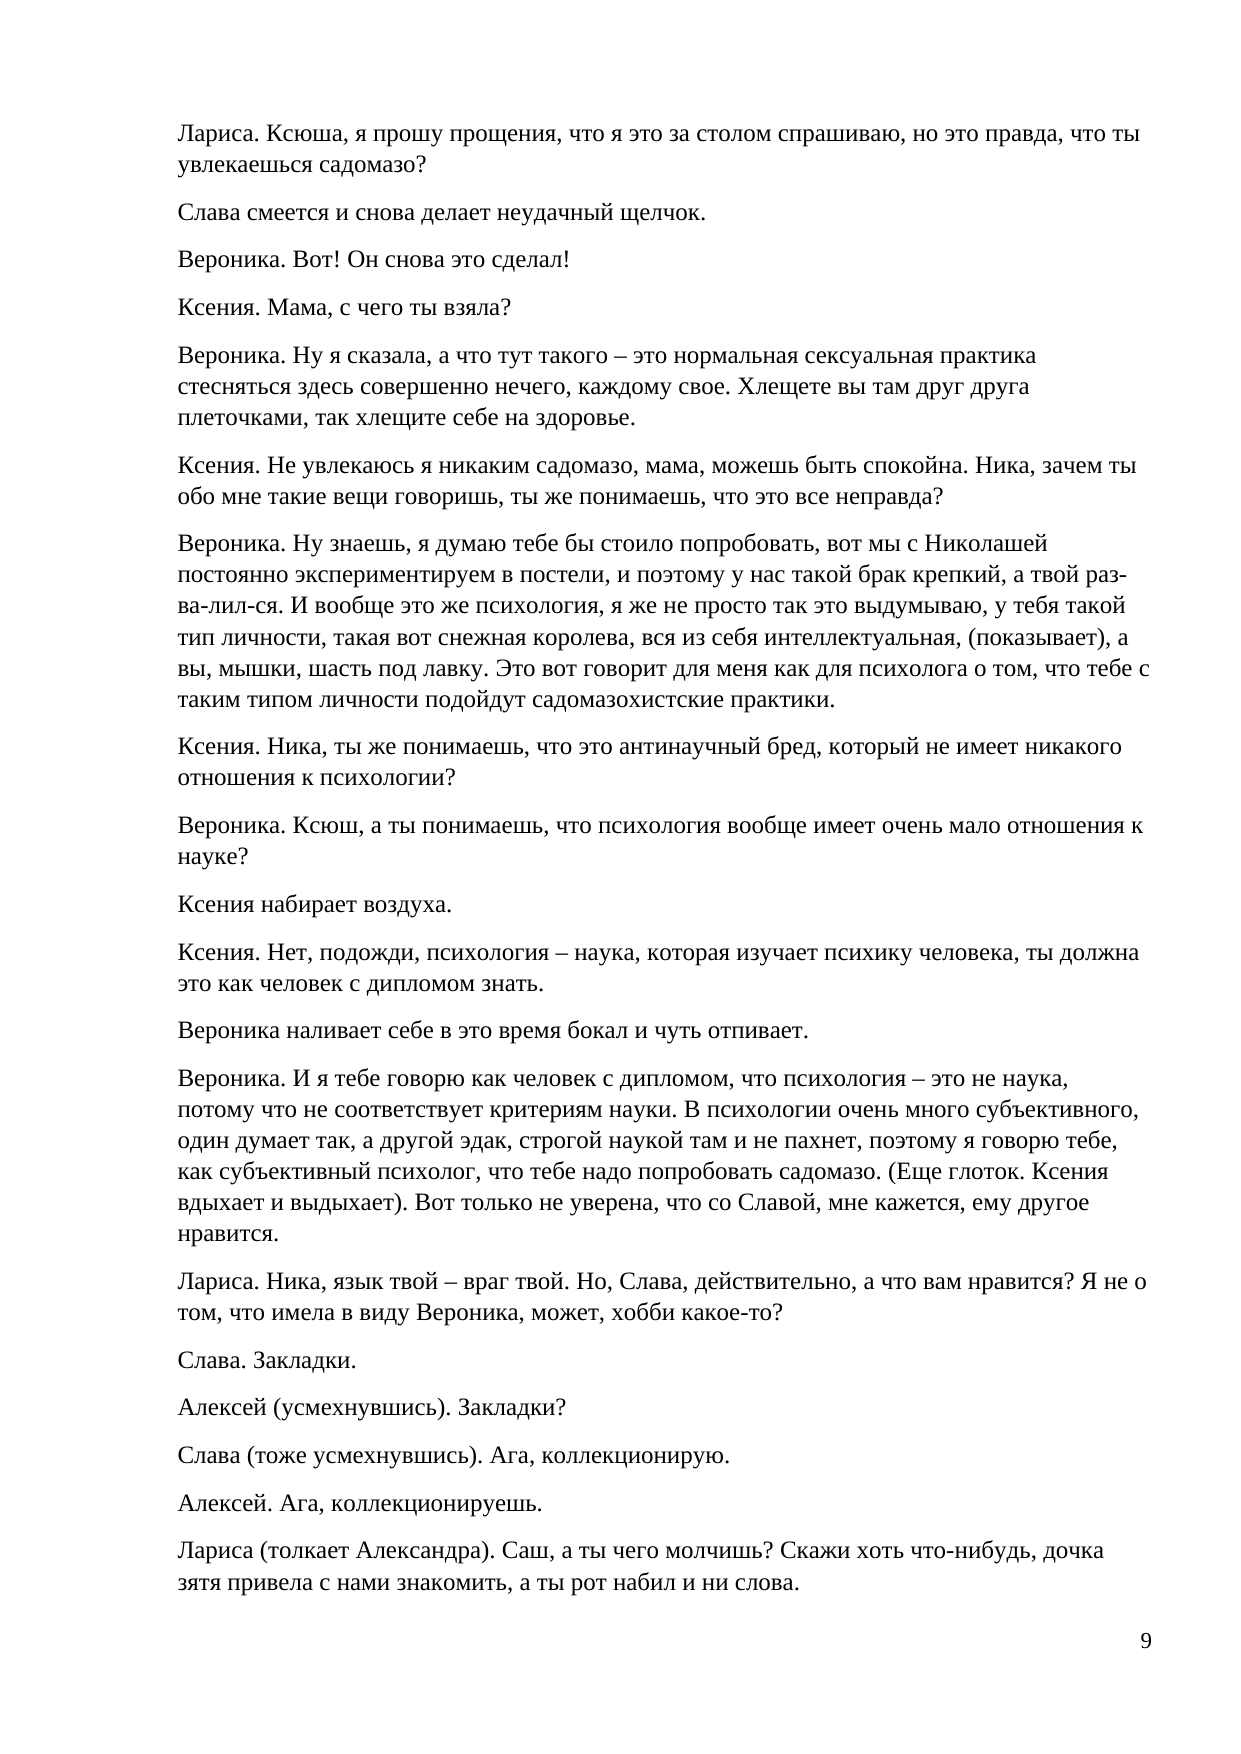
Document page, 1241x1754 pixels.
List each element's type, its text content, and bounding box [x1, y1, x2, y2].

text Ксения. Мама, с чего ты взяла? [177, 292, 1152, 321]
text Вероника. Ну знаешь, я думаю тебе бы стоило попробовать, вот мы с Николашей постоянно экспериментируем в постели, и поэтому у нас такой брак крепкий, а твой раз-ва-лил-ся. И вообще это же психология, я же не просто так это выдумываю, у тебя такой тип личности, такая вот снежная королева, вся из себя интеллектуальная, (показывает), а вы, мышки, шасть под лавку. Это вот говорит для меня как для психолога о том, что тебе с таким типом личности подойдут садомазохистские практики. [177, 528, 1152, 712]
text Лариса. Ника, язык твой – враг твой. Но, Слава, действительно, а что вам нравится? Я не о том, что имела в виду Вероника, может, хобби какое-то? [177, 1266, 1152, 1326]
text Ксения. Нет, подожди, психология – наука, которая изучает психику человека, ты должна это как человек с дипломом знать. [177, 937, 1152, 996]
text Лариса (толкает Александра). Саш, а ты чего молчишь? Скажи хоть что-нибудь, дочка зятя привела с нами знакомить, а ты рот набил и ни слова. [177, 1536, 1152, 1595]
text Слава (тоже усмехнувшись). Ага, коллекционирую. [177, 1440, 1152, 1469]
text Ксения набирает воздуха. [177, 889, 1152, 918]
text Алексей. Ага, коллекционируешь. [177, 1488, 1152, 1517]
text Алексей (усмехнувшись). Закладки? [177, 1392, 1152, 1421]
text Вероника наливает себе в это время бокал и чуть отпивает. [177, 1015, 1152, 1044]
text Вероника. Вот! Он снова это сделал! [177, 244, 1152, 273]
text Лариса. Ксюша, я прошу прощения, что я это за столом спрашиваю, но это правда, что ты увлекаешься садомазо? [177, 118, 1152, 178]
text Вероника. Ксюш, а ты понимаешь, что психология вообще имеет очень мало отношения к науке? [177, 810, 1152, 870]
text Слава смеется и снова делает неудачный щелчок. [177, 197, 1152, 226]
text Слава. Закладки. [177, 1345, 1152, 1373]
text Ксения. Ника, ты же понимаешь, что это антинаучный бред, который не имеет никакого отношения к психологии? [177, 731, 1152, 791]
text Вероника. Ну я сказала, а что тут такого – это нормальная сексуальная практика стесняться здесь совершенно нечего, каждому свое. Хлещете вы там друг друга плеточками, так хлещите себе на здоровье. [177, 340, 1152, 431]
text Ксения. Не увлекаюсь я никаким садомазо, мама, можешь быть спокойна. Ника, зачем ты обо мне такие вещи говоришь, ты же понимаешь, что это все неправда? [177, 450, 1152, 509]
text Вероника. И я тебе говорю как человек с дипломом, что психология – это не наука, потому что не соответствует критериям науки. В психологии очень много субъективного, один думает так, а другой эдак, строгой наукой там и не пахнет, поэтому я говорю тебе, как субъективный психолог, что тебе надо попробовать садомазо. (Еще глоток. Ксения вдыхает и выдыхает). Вот только не уверена, что со Славой, мне кажется, ему другое нравится. [177, 1063, 1152, 1247]
